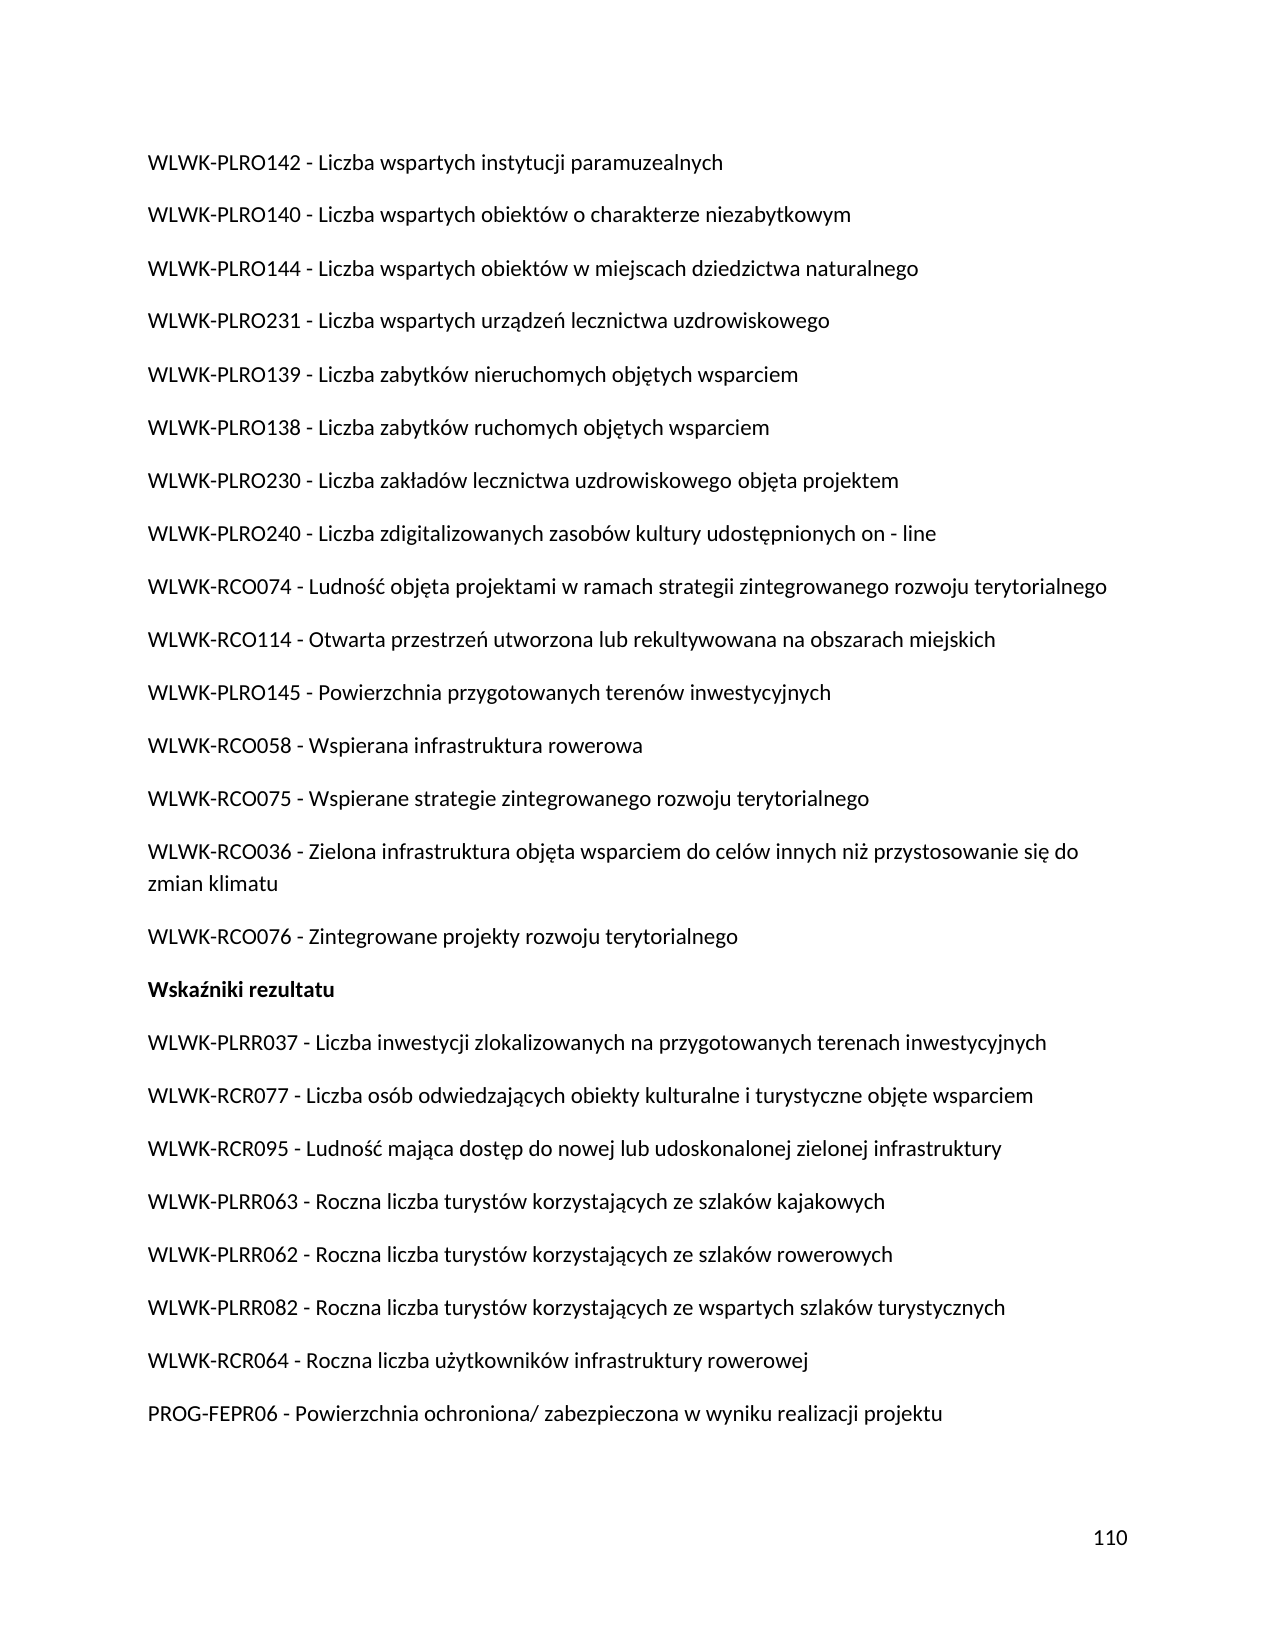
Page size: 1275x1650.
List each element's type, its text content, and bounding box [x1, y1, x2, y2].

text WLWK-PLRO139 - Liczba zabytków nieruchomych objętych wsparciem [148, 360, 1127, 388]
text WLWK-PLRO240 - Liczba zdigitalizowanych zasobów kultury udostępnionych on - line [148, 519, 1127, 547]
text WLWK-RCO076 - Zintegrowane projekty rozwoju terytorialnego [148, 922, 1127, 950]
text WLWK-RCR064 - Roczna liczba użytkowników infrastruktury rowerowej [148, 1346, 1127, 1374]
text WLWK-RCO114 - Otwarta przestrzeń utworzona lub rekultywowana na obszarach miejskich [148, 625, 1127, 653]
text WLWK-PLRR037 - Liczba inwestycji zlokalizowanych na przygotowanych terenach inwestycyjnych [148, 1028, 1127, 1056]
text WLWK-RCO058 - Wspierana infrastruktura rowerowa [148, 731, 1127, 759]
text WLWK-PLRR082 - Roczna liczba turystów korzystających ze wspartych szlaków turystycznych [148, 1293, 1127, 1321]
text WLWK-PLRO145 - Powierzchnia przygotowanych terenów inwestycyjnych [148, 678, 1127, 706]
text WLWK-RCO075 - Wspierane strategie zintegrowanego rozwoju terytorialnego [148, 784, 1127, 812]
text WLWK-RCO074 - Ludność objęta projektami w ramach strategii zintegrowanego rozwoju terytorialnego [148, 572, 1127, 600]
text WLWK-PLRR063 - Roczna liczba turystów korzystających ze szlaków kajakowych [148, 1187, 1127, 1215]
text PROG-FEPR06 - Powierzchnia ochroniona/ zabezpieczona w wyniku realizacji projektu [148, 1399, 1127, 1427]
text WLWK-PLRR062 - Roczna liczba turystów korzystających ze szlaków rowerowych [148, 1240, 1127, 1268]
text WLWK-PLRO138 - Liczba zabytków ruchomych objętych wsparciem [148, 413, 1127, 441]
text WLWK-PLRO142 - Liczba wspartych instytucji paramuzealnych [148, 148, 1127, 176]
text WLWK-RCR077 - Liczba osób odwiedzających obiekty kulturalne i turystyczne objęte wsparciem [148, 1081, 1127, 1109]
text WLWK-PLRO231 - Liczba wspartych urządzeń lecznictwa uzdrowiskowego [148, 307, 1127, 335]
text WLWK-RCO036 - Zielona infrastruktura objęta wsparciem do celów innych niż przystosowanie się do zmian klimatu [148, 837, 1127, 897]
text WLWK-PLRO140 - Liczba wspartych obiektów o charakterze niezabytkowym [148, 201, 1127, 229]
text WLWK-PLRO230 - Liczba zakładów lecznictwa uzdrowiskowego objęta projektem [148, 466, 1127, 494]
text WLWK-PLRO144 - Liczba wspartych obiektów w miejscach dziedzictwa naturalnego [148, 254, 1127, 282]
text Wskaźniki rezultatu [148, 975, 1127, 1003]
text WLWK-RCR095 - Ludność mająca dostęp do nowej lub udoskonalonej zielonej infrastruktury [148, 1134, 1127, 1162]
